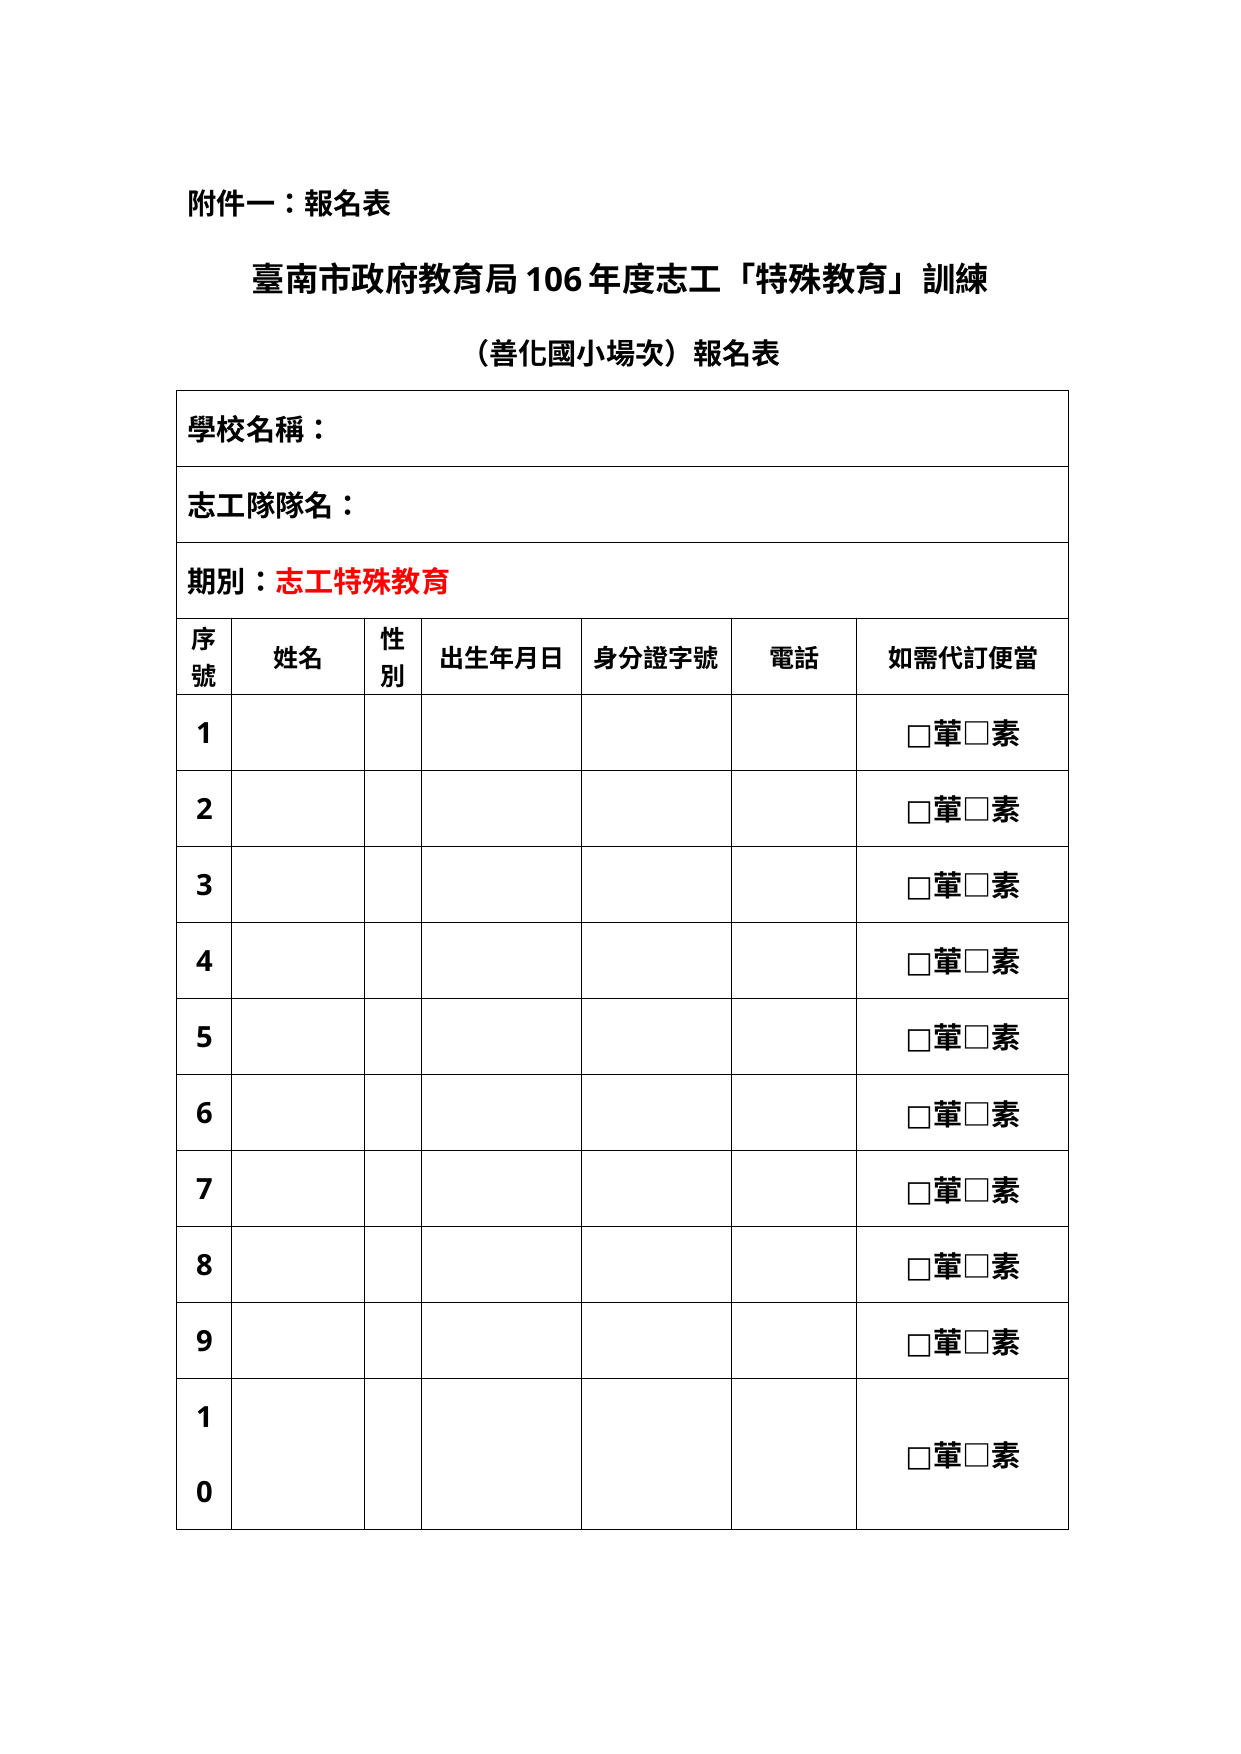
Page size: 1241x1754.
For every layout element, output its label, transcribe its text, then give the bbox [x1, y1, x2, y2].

table_cell [582, 1075, 731, 1150]
table_cell □葷□素 [857, 999, 1068, 1074]
text 附件一：報名表 [187, 164, 1053, 239]
table_cell 志工隊隊名： [177, 467, 1068, 542]
text （善化國小場次）報名表 [187, 314, 1053, 389]
table_cell □葷□素 [857, 1227, 1068, 1302]
table_cell 姓名 [232, 619, 364, 694]
table_cell [422, 999, 581, 1074]
table_cell [732, 1151, 856, 1226]
table_cell □葷□素 [857, 771, 1068, 846]
table_cell □葷□素 [857, 1075, 1068, 1150]
table_cell □葷□素 [857, 1379, 1068, 1529]
table_cell [422, 771, 581, 846]
table_cell [365, 999, 421, 1074]
table_cell 3 [177, 847, 231, 922]
table_cell [422, 1379, 581, 1529]
table_cell [232, 1075, 364, 1150]
table_cell [422, 1151, 581, 1226]
table_cell [422, 1227, 581, 1302]
table_cell 4 [177, 923, 231, 998]
table_cell 出生年月日 [422, 619, 581, 694]
table_cell 8 [177, 1227, 231, 1302]
table_cell [365, 1303, 421, 1378]
table_cell [732, 923, 856, 998]
table_cell 電話 [732, 619, 856, 694]
table_cell [422, 695, 581, 770]
table_cell [732, 1227, 856, 1302]
table_cell 性別 [365, 619, 421, 694]
table_header 學校名稱： [177, 391, 1068, 466]
table_cell [365, 695, 421, 770]
text 臺南市政府教育局106年度志工「特殊教育」訓練 [187, 239, 1053, 314]
table_cell [732, 1379, 856, 1529]
table_cell [232, 923, 364, 998]
table_cell [732, 847, 856, 922]
table_cell 9 [177, 1303, 231, 1378]
table_cell [582, 695, 731, 770]
table_cell □葷□素 [857, 695, 1068, 770]
table_cell 身分證字號 [582, 619, 731, 694]
table_cell [732, 771, 856, 846]
table_cell [365, 1151, 421, 1226]
table_cell [422, 923, 581, 998]
table_cell [232, 771, 364, 846]
table_cell □葷□素 [857, 847, 1068, 922]
table_cell 5 [177, 999, 231, 1074]
table_cell [732, 695, 856, 770]
table_cell [365, 1227, 421, 1302]
table_cell [582, 1151, 731, 1226]
table_cell □葷□素 [857, 923, 1068, 998]
table_cell [422, 847, 581, 922]
table_cell [582, 923, 731, 998]
table_cell 7 [177, 1151, 231, 1226]
table_cell [365, 1075, 421, 1150]
table_cell [732, 1303, 856, 1378]
table_cell [232, 1151, 364, 1226]
table_cell [232, 1379, 364, 1529]
table_cell [582, 999, 731, 1074]
table_cell [365, 847, 421, 922]
table_cell 如需代訂便當 [857, 619, 1068, 694]
table_cell 2 [177, 771, 231, 846]
table_cell [232, 1303, 364, 1378]
table_cell [365, 771, 421, 846]
table_cell [582, 771, 731, 846]
table_cell □葷□素 [857, 1151, 1068, 1226]
table_cell [365, 923, 421, 998]
table_cell 期別：志工特殊教育 [177, 543, 1068, 618]
table_cell [422, 1303, 581, 1378]
table_cell [232, 847, 364, 922]
table_cell [232, 999, 364, 1074]
table_cell [365, 1379, 421, 1529]
table_cell [582, 1227, 731, 1302]
table_cell [422, 1075, 581, 1150]
table_cell 序號 [177, 619, 231, 694]
table_cell [732, 999, 856, 1074]
table_cell 6 [177, 1075, 231, 1150]
table_cell [582, 1379, 731, 1529]
table_cell 10 [177, 1379, 231, 1529]
table_cell [732, 1075, 856, 1150]
table_cell [232, 1227, 364, 1302]
table_cell [582, 1303, 731, 1378]
table_cell [582, 847, 731, 922]
table_cell 1 [177, 695, 231, 770]
table_cell [232, 695, 364, 770]
table_cell □葷□素 [857, 1303, 1068, 1378]
